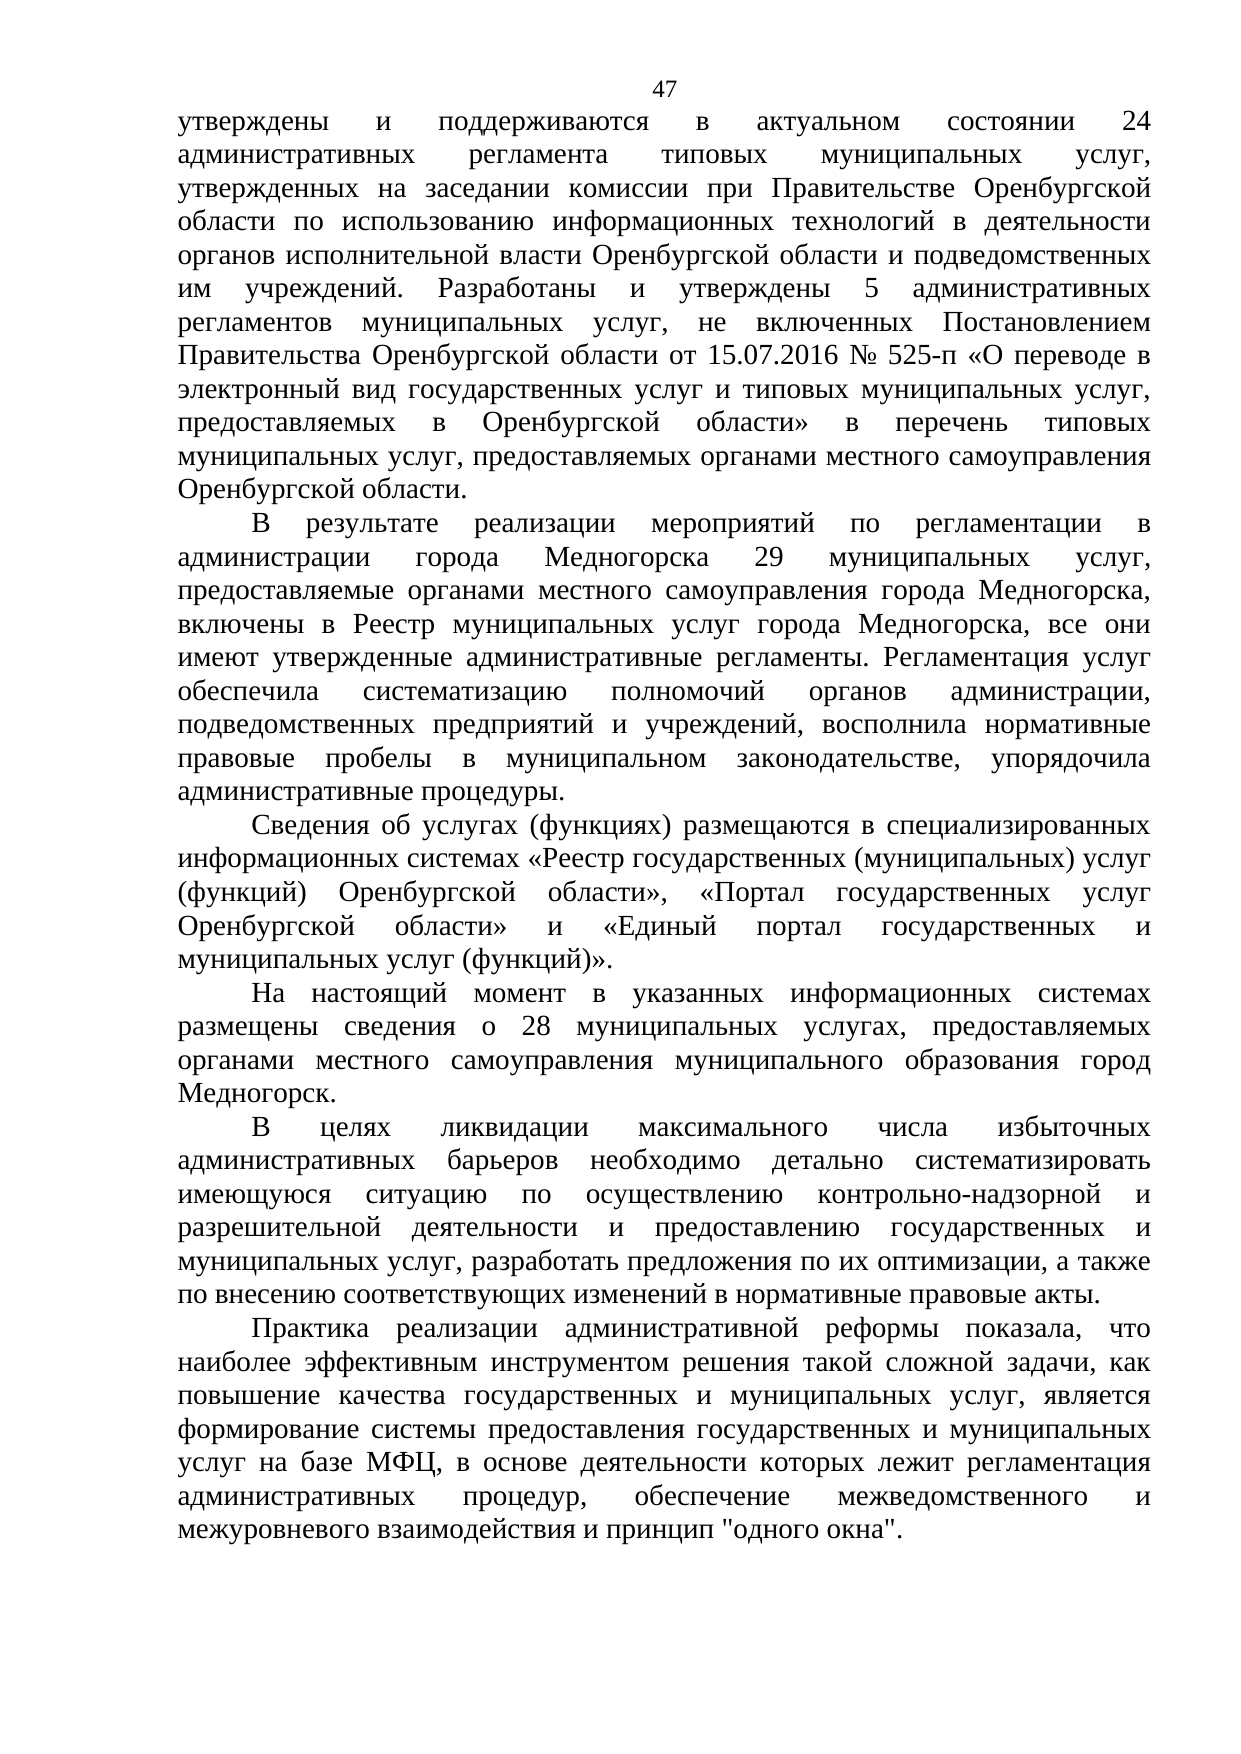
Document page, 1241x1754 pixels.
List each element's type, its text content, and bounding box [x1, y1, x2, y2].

text Сведения об услугах (функциях) размещаются в специализированных информационных системах «Реестр государственных (муниципальных) услуг (функций) Оренбургской области», «Портал государственных услуг Оренбургской области» и «Единый портал государственных и муниципальных услуг (функций)». [177, 807, 1152, 975]
text В результате реализации мероприятий по регламентации в администрации города Медногорска 29 муниципальных услуг, предоставляемые органами местного самоуправления города Медногорска, включены в Реестр муниципальных услуг города Медногорска, все они имеют утвержденные административные регламенты. Регламентация услуг обеспечила систематизацию полномочий органов администрации, подведомственных предприятий и учреждений, восполнила нормативные правовые пробелы в муниципальном законодательстве, упорядочила административные процедуры. [177, 505, 1152, 807]
text Практика реализации административной реформы показала, что наиболее эффективным инструментом решения такой сложной задачи, как повышение качества государственных и муниципальных услуг, является формирование системы предоставления государственных и муниципальных услуг на базе МФЦ, в основе деятельности которых лежит регламентация административных процедур, обеспечение межведомственного и межуровневого взаимодействия и принцип "одного окна". [177, 1310, 1152, 1545]
text На настоящий момент в указанных информационных системах размещены сведения о 28 муниципальных услугах, предоставляемых органами местного самоуправления муниципального образования город Медногорск. [177, 975, 1152, 1109]
text В целях ликвидации максимального числа избыточных административных барьеров необходимо детально систематизировать имеющуюся ситуацию по осуществлению контрольно-надзорной и разрешительной деятельности и предоставлению государственных и муниципальных услуг, разработать предложения по их оптимизации, а также по внесению соответствующих изменений в нормативные правовые акты. [177, 1109, 1152, 1310]
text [177, 103, 1152, 505]
